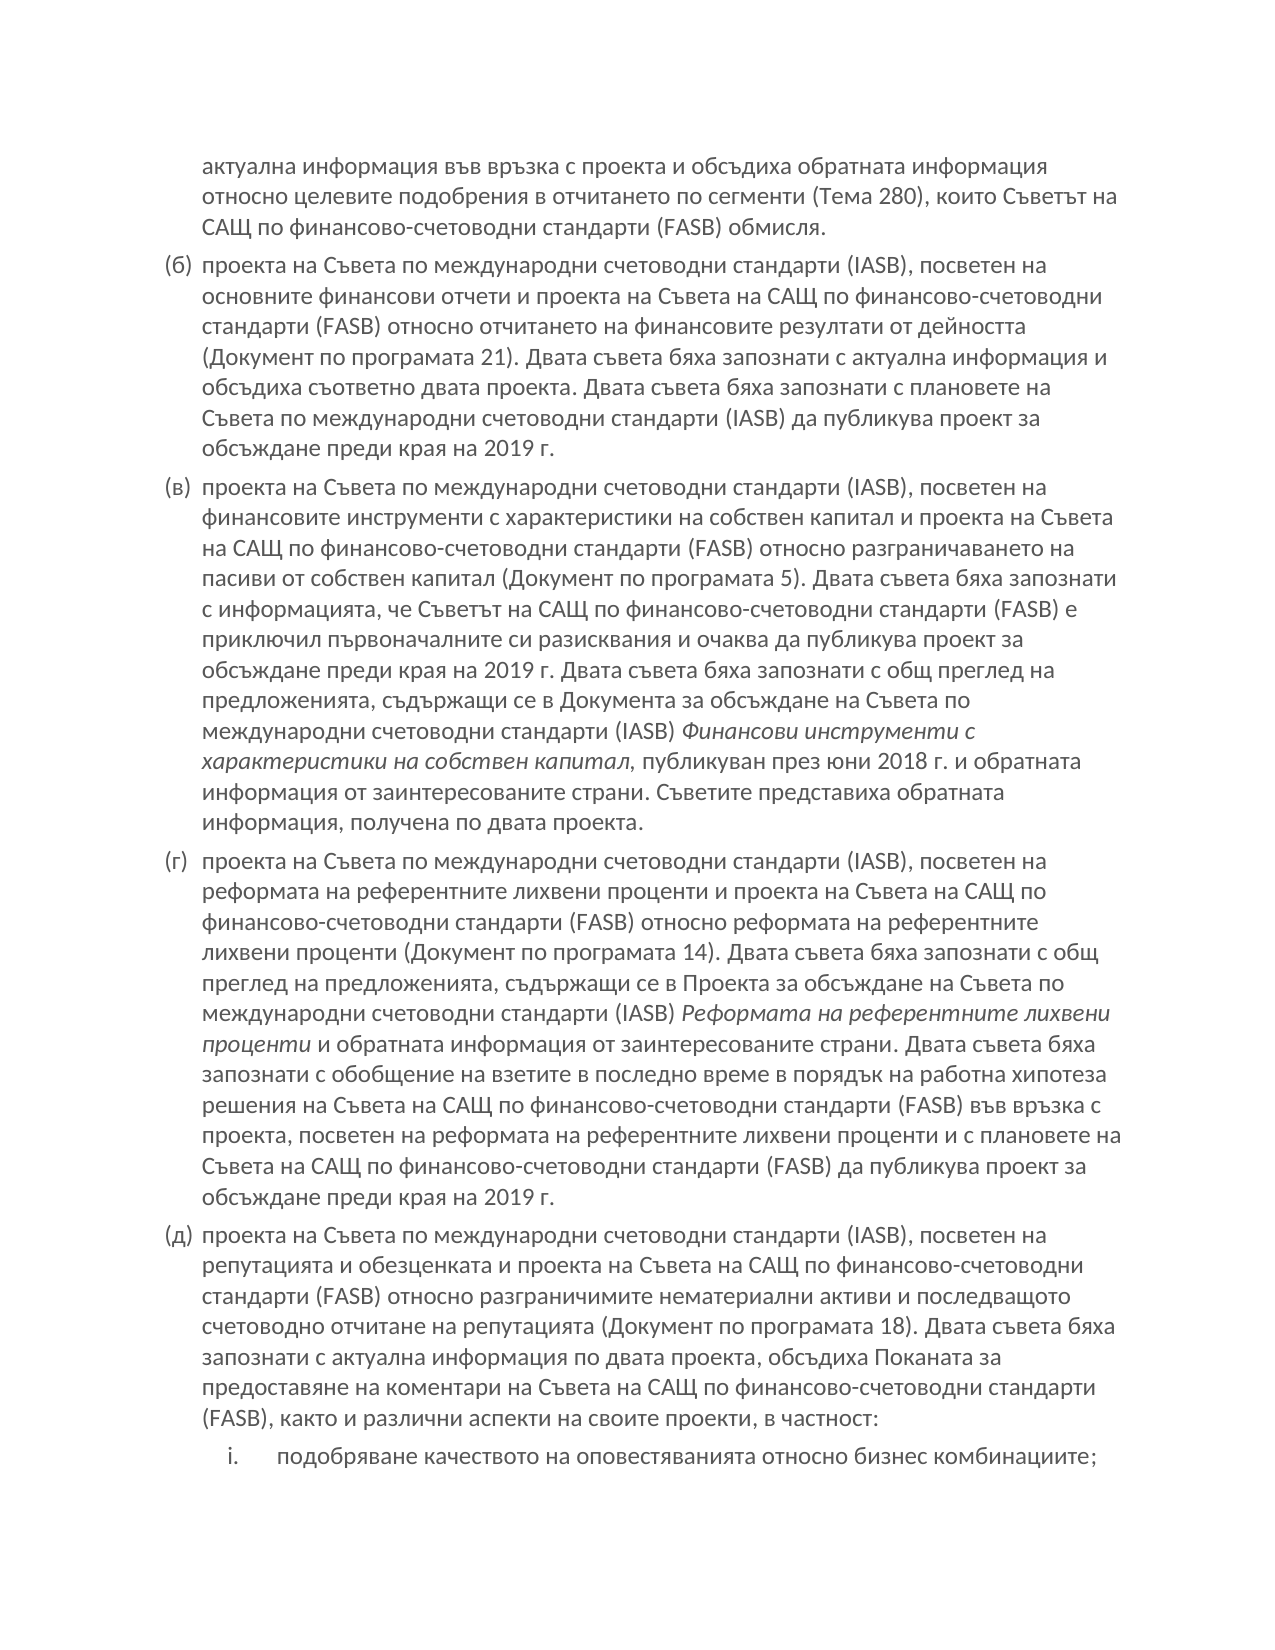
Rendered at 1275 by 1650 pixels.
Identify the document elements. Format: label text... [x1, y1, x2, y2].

list проекта на Съвета по международни счетоводни стандарти (IASB), посветен на финансовите инструменти с характеристики на собствен капитал и проекта на Съвета на САЩ по финансово-счетоводни стандарти (FASB) относно разграничаването на пасиви от собствен капитал (Документ по програмата 5). Двата съвета бяха запознати с информацията, че Съветът на САЩ по финансово-счетоводни стандарти (FASB) е приключил първоначалните си разисквания и очаква да публикува проект за обсъждане преди края на 2019 г. Двата съвета бяха запознати с общ преглед на предложенията, съдържащи се в Документа за обсъждане на Съвета по международни счетоводни стандарти (IASB) Финансови инструменти с характеристики на собствен капитал, публикуван през юни 2018 г. и обратната информация от заинтересованите страни. Съветите представиха обратната информация, получена по двата проекта. [164, 471, 1125, 837]
list проекта на Съвета по международни счетоводни стандарти (IASB), посветен на репутацията и обезценката и проекта на Съвета на САЩ по финансово-счетоводни стандарти (FASB) относно разграничимите нематериални активи и последващото счетоводно отчитане на репутацията (Документ по програмата 18). Двата съвета бяха запознати с актуална информация по двата проекта, обсъдиха Поканата за предоставяне на коментари на Съвета на САЩ по финансово-счетоводни стандарти (FASB), както и различни аспекти на своите проекти, в частност: [164, 1219, 1125, 1433]
list проекта на Съвета по международни счетоводни стандарти (IASB), посветен на реформата на референтните лихвени проценти и проекта на Съвета на САЩ по финансово-счетоводни стандарти (FASB) относно реформата на референтните лихвени проценти (Документ по програмата 14). Двата съвета бяха запознати с общ преглед на предложенията, съдържащи се в Проекта за обсъждане на Съвета по международни счетоводни стандарти (IASB) Реформата на референтните лихвени проценти и обратната информация от заинтересованите страни. Двата съвета бяха запознати с обобщение на взетите в последно време в порядък на работна хипотеза решения на Съвета на САЩ по финансово-счетоводни стандарти (FASB) във връзка с проекта, посветен на реформата на референтните лихвени проценти и с плановете на Съвета на САЩ по финансово-счетоводни стандарти (FASB) да публикува проект за обсъждане преди края на 2019 г. [164, 845, 1125, 1211]
list проекта на Съвета по международни счетоводни стандарти (IASB), посветен на основните финансови отчети и проекта на Съвета на САЩ по финансово-счетоводни стандарти (FASB) относно отчитането на финансовите резултати от дейността (Документ по програмата 21). Двата съвета бяха запознати с актуална информация и обсъдиха съответно двата проекта. Двата съвета бяха запознати с плановете на Съвета по международни счетоводни стандарти (IASB) да публикува проект за обсъждане преди края на 2019 г. [164, 249, 1125, 463]
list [164, 150, 1125, 242]
list подобряване качеството на оповестяванията относно бизнес комбинациите; [239, 1440, 1125, 1471]
